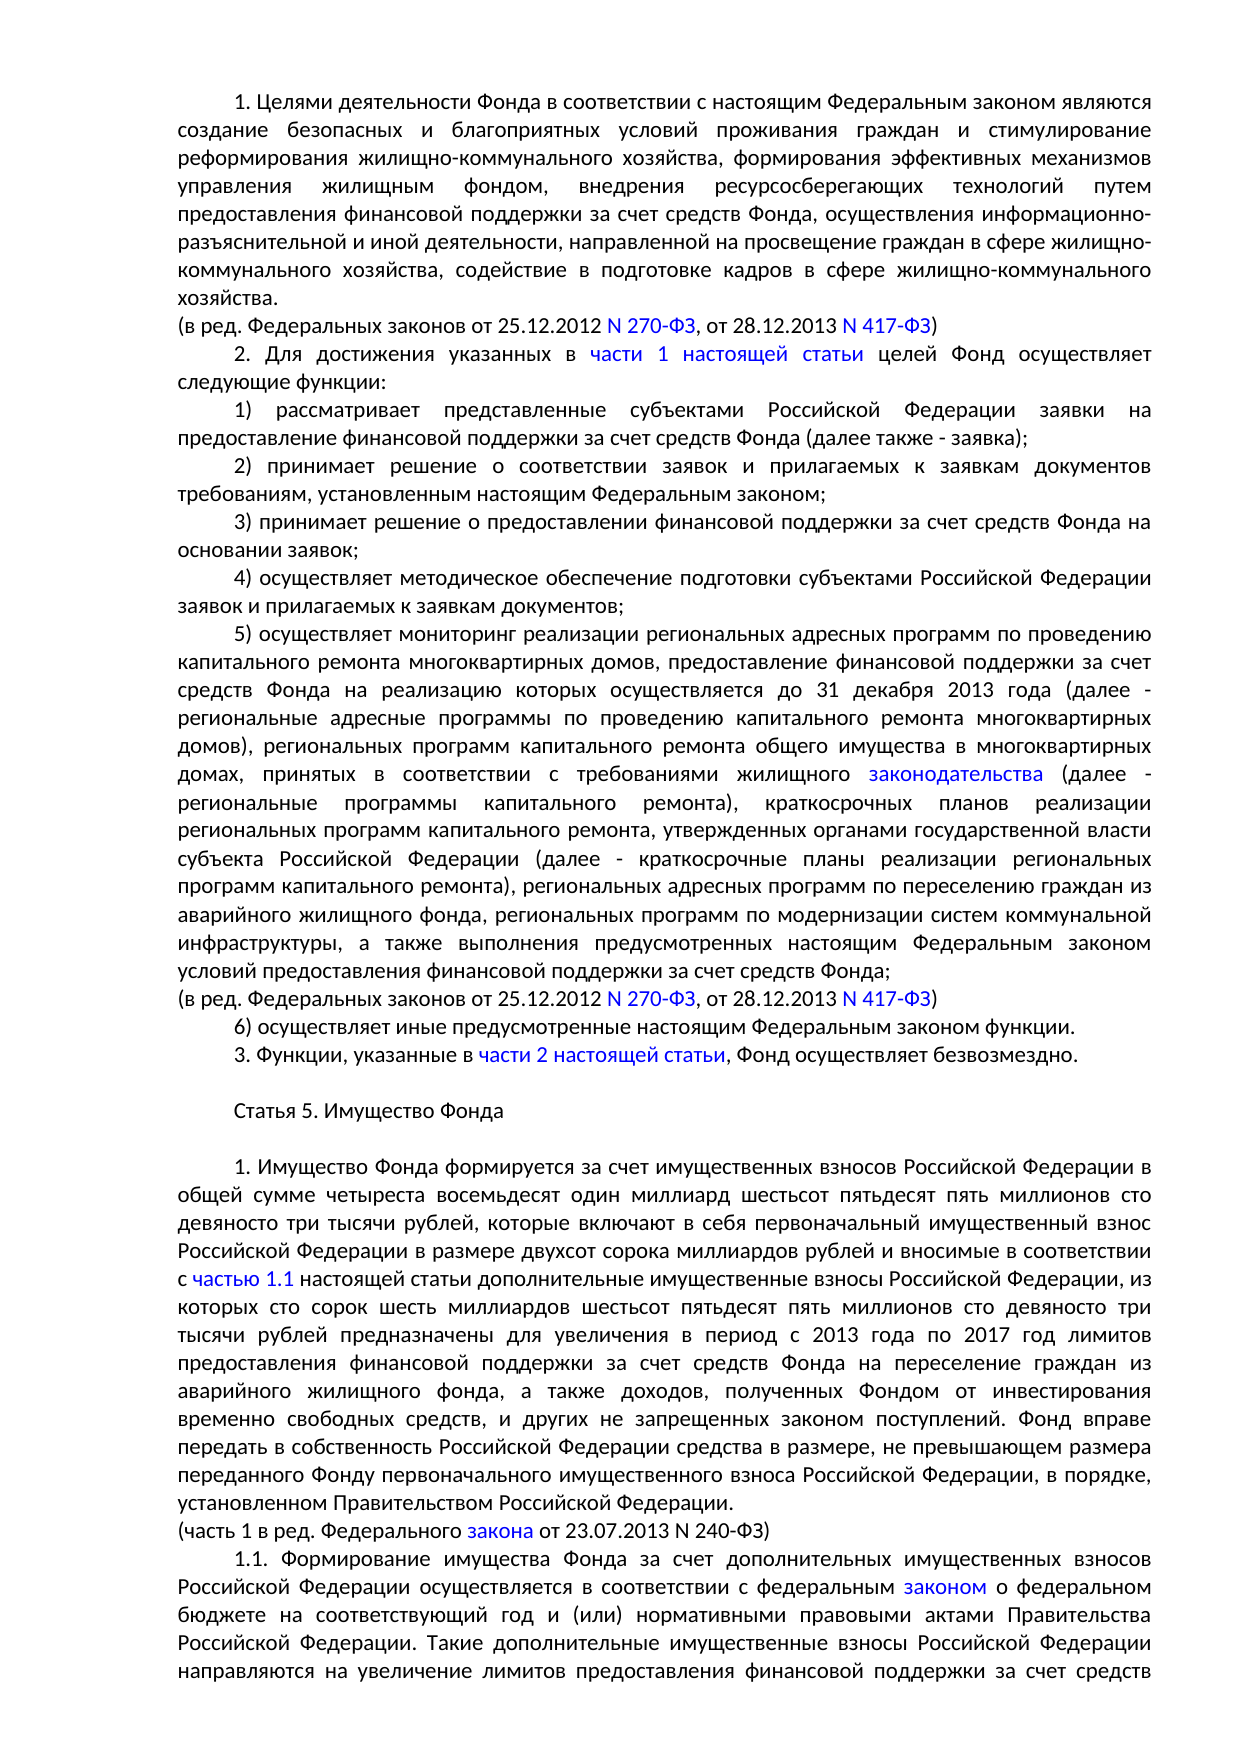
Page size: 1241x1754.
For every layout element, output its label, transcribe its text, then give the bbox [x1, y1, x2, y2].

text Статья 5. Имущество Фонда [177, 1096, 1152, 1124]
text (в ред. Федеральных законов от 25.12.2012 N 270-ФЗ, от 28.12.2013 N 417-ФЗ) [177, 984, 1152, 1012]
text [177, 1544, 1152, 1684]
text 1) рассматривает представленные субъектами Российской Федерации заявки на предоставление финансовой поддержки за счет средств Фонда (далее также - заявка); [177, 395, 1152, 451]
text 2) принимает решение о соответствии заявок и прилагаемых к заявкам документов требованиям, установленным настоящим Федеральным законом; [177, 451, 1152, 507]
text 6) осуществляет иные предусмотренные настоящим Федеральным законом функции. [177, 1012, 1152, 1040]
text 3. Функции, указанные в части 2 настоящей статьи, Фонд осуществляет безвозмездно. [177, 1040, 1152, 1068]
text 2. Для достижения указанных в части 1 настоящей статьи целей Фонд осуществляет следующие функции: [177, 339, 1152, 395]
text (часть 1 в ред. Федерального закона от 23.07.2013 N 240-ФЗ) [177, 1516, 1152, 1544]
text 1. Целями деятельности Фонда в соответствии с настоящим Федеральным законом являются создание безопасных и благоприятных условий проживания граждан и стимулирование реформирования жилищно-коммунального хозяйства, формирования эффективных механизмов управления жилищным фондом, внедрения ресурсосберегающих технологий путем предоставления финансовой поддержки за счет средств Фонда, осуществления информационно-разъяснительной и иной деятельности, направленной на просвещение граждан в сфере жилищно-коммунального хозяйства, содействие в подготовке кадров в сфере жилищно-коммунального хозяйства. [177, 87, 1152, 311]
text 4) осуществляет методическое обеспечение подготовки субъектами Российской Федерации заявок и прилагаемых к заявкам документов; [177, 563, 1152, 619]
text (в ред. Федеральных законов от 25.12.2012 N 270-ФЗ, от 28.12.2013 N 417-ФЗ) [177, 311, 1152, 339]
text 1. Имущество Фонда формируется за счет имущественных взносов Российской Федерации в общей сумме четыреста восемьдесят один миллиард шестьсот пятьдесят пять миллионов сто девяносто три тысячи рублей, которые включают в себя первоначальный имущественный взнос Российской Федерации в размере двухсот сорока миллиардов рублей и вносимые в соответствии с частью 1.1 настоящей статьи дополнительные имущественные взносы Российской Федерации, из которых сто сорок шесть миллиардов шестьсот пятьдесят пять миллионов сто девяносто три тысячи рублей предназначены для увеличения в период с 2013 года по 2017 год лимитов предоставления финансовой поддержки за счет средств Фонда на переселение граждан из аварийного жилищного фонда, а также доходов, полученных Фондом от инвестирования временно свободных средств, и других не запрещенных законом поступлений. Фонд вправе передать в собственность Российской Федерации средства в размере, не превышающем размера переданного Фонду первоначального имущественного взноса Российской Федерации, в порядке, установленном Правительством Российской Федерации. [177, 1152, 1152, 1516]
text 3) принимает решение о предоставлении финансовой поддержки за счет средств Фонда на основании заявок; [177, 507, 1152, 563]
text 5) осуществляет мониторинг реализации региональных адресных программ по проведению капитального ремонта многоквартирных домов, предоставление финансовой поддержки за счет средств Фонда на реализацию которых осуществляется до 31 декабря 2013 года (далее - региональные адресные программы по проведению капитального ремонта многоквартирных домов), региональных программ капитального ремонта общего имущества в многоквартирных домах, принятых в соответствии с требованиями жилищного законодательства (далее - региональные программы капитального ремонта), краткосрочных планов реализации региональных программ капитального ремонта, утвержденных органами государственной власти субъекта Российской Федерации (далее - краткосрочные планы реализации региональных программ капитального ремонта), региональных адресных программ по переселению граждан из аварийного жилищного фонда, региональных программ по модернизации систем коммунальной инфраструктуры, а также выполнения предусмотренных настоящим Федеральным законом условий предоставления финансовой поддержки за счет средств Фонда; [177, 619, 1152, 984]
